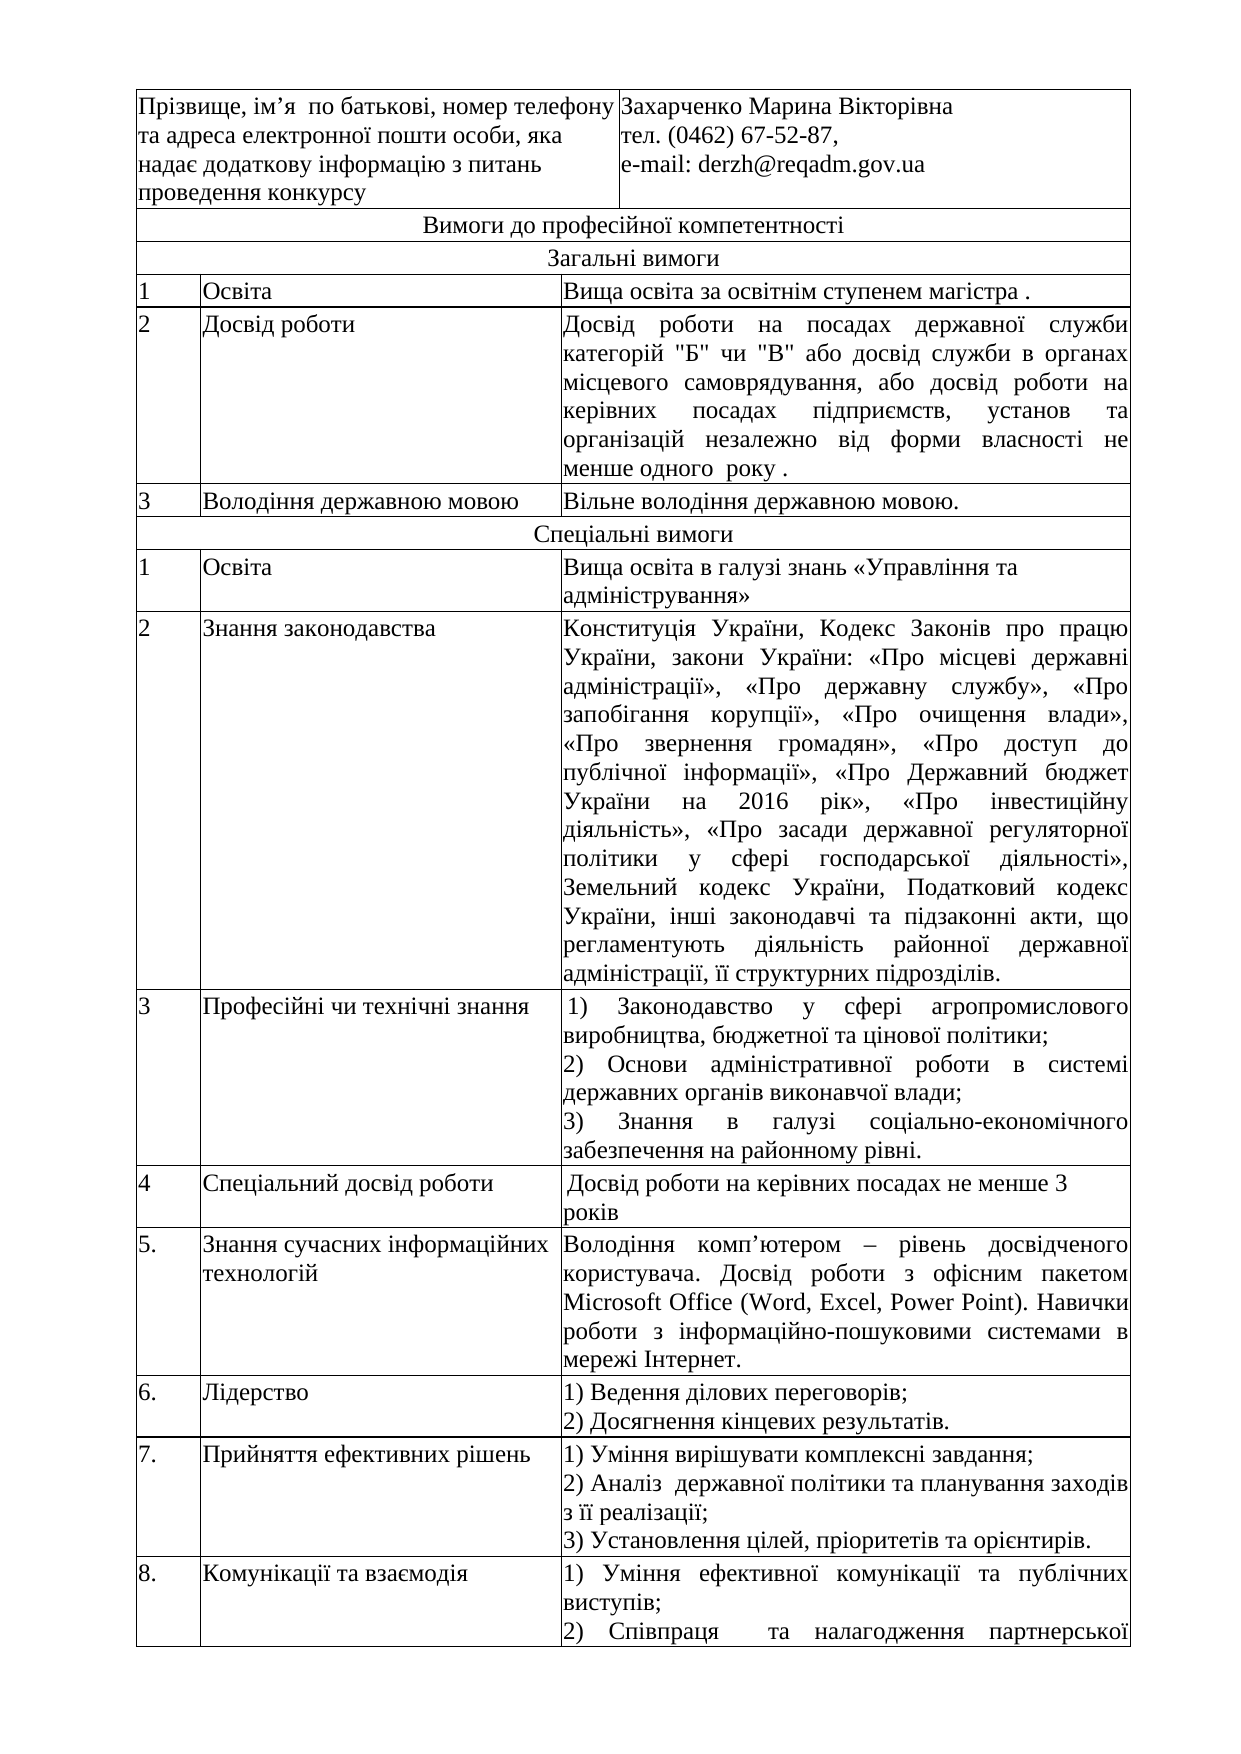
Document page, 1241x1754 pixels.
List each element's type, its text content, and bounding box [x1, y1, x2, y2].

table_cell Освіта [201, 550, 561, 611]
table_cell 8. [137, 1557, 200, 1646]
table_cell Прийняття ефективних рішень [201, 1438, 561, 1556]
table_cell Професійні чи технічні знання [201, 990, 561, 1165]
table_cell Вища освіта за освітнім ступенем магістра . [562, 275, 1130, 306]
table_cell 2 [137, 612, 200, 988]
table_cell Освіта [201, 275, 561, 306]
table_cell Вільне володіння державною мовою. [562, 484, 1130, 516]
table_cell Вища освіта в галузі знань «Управління та адміністрування» [562, 550, 1130, 611]
table_cell 4 [137, 1166, 200, 1227]
table_cell 1) Уміння вирішувати комплексні завдання; 2) Аналіз державної політики та планування заходів з її реалізації; 3) Установлення цілей, пріоритетів та орієнтирів. [562, 1438, 1130, 1556]
table_cell Спеціальний досвід роботи [201, 1166, 561, 1227]
table_cell 6. [137, 1376, 200, 1436]
table_cell Володіння державною мовою [201, 484, 561, 516]
table_cell Захарченко Марина Вікторівна тел. (0462) 67-52-87, e-mail: derzh@reqadm.gov.ua [620, 90, 1130, 208]
table_cell 1 [137, 275, 200, 306]
table_cell 3 [137, 990, 200, 1165]
table_cell 5. [137, 1228, 200, 1375]
table_cell 3 [137, 484, 200, 516]
table_cell Досвід роботи на посадах державної служби категорій "Б" чи "В" або досвід служби в органах місцевого самоврядування, або досвід роботи на керівних посадах підприємств, установ та організацій незалежно від форми власності не менше одного року . [562, 308, 1130, 483]
table_cell 1) Ведення ділових переговорів; 2) Досягнення кінцевих результатів. [562, 1376, 1130, 1436]
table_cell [562, 1557, 1130, 1646]
table_cell Спеціальні вимоги [137, 517, 1130, 549]
table_cell Знання законодавства [201, 612, 561, 988]
table_cell Загальні вимоги [137, 242, 1130, 273]
table_cell Досвід роботи [201, 308, 561, 483]
table_cell Досвід роботи на керівних посадах не менше 3 років [562, 1166, 1130, 1227]
table_cell 2 [137, 308, 200, 483]
table_cell Вимоги до професійної компетентності [137, 209, 1130, 241]
table_cell Володіння комп’ютером – рівень досвідченого користувача. Досвід роботи з офісним пакетом Microsoft Office (Word, Excel, Power Point). Навички роботи з інформаційно-пошуковими системами в мережі Інтернет. [562, 1228, 1130, 1375]
table_cell 7. [137, 1438, 200, 1556]
table_cell Конституція України, Кодекс Законів про працю України, закони України: «Про місцеві державні адміністрації», «Про державну службу», «Про запобігання корупції», «Про очищення влади», «Про звернення громадян», «Про доступ до публічної інформації», «Про Державний бюджет України на 2016 рік», «Про інвестиційну діяльність», «Про засади державної регуляторної політики у сфері господарської діяльності», Земельний кодекс України, Податковий кодекс України, інші законодавчі та підзаконні акти, що регламентують діяльність районної державної адміністрації, її структурних підрозділів. [562, 612, 1130, 988]
table_cell Прізвище, ім’я по батькові, номер телефону та адреса електронної пошти особи, яка надає додаткову інформацію з питань проведення конкурсу [137, 90, 619, 208]
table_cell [201, 1557, 561, 1646]
table_cell 1 [137, 550, 200, 611]
table_cell 1) Законодавство у сфері агропромислового виробництва, бюджетної та цінової політики; 2) Основи адміністративної роботи в системі державних органів виконавчої влади; 3) Знання в галузі соціально-економічного забезпечення на районному рівні. [562, 990, 1130, 1165]
table_cell Знання сучасних інформаційних технологій [201, 1228, 561, 1375]
table_cell Лідерство [201, 1376, 561, 1436]
